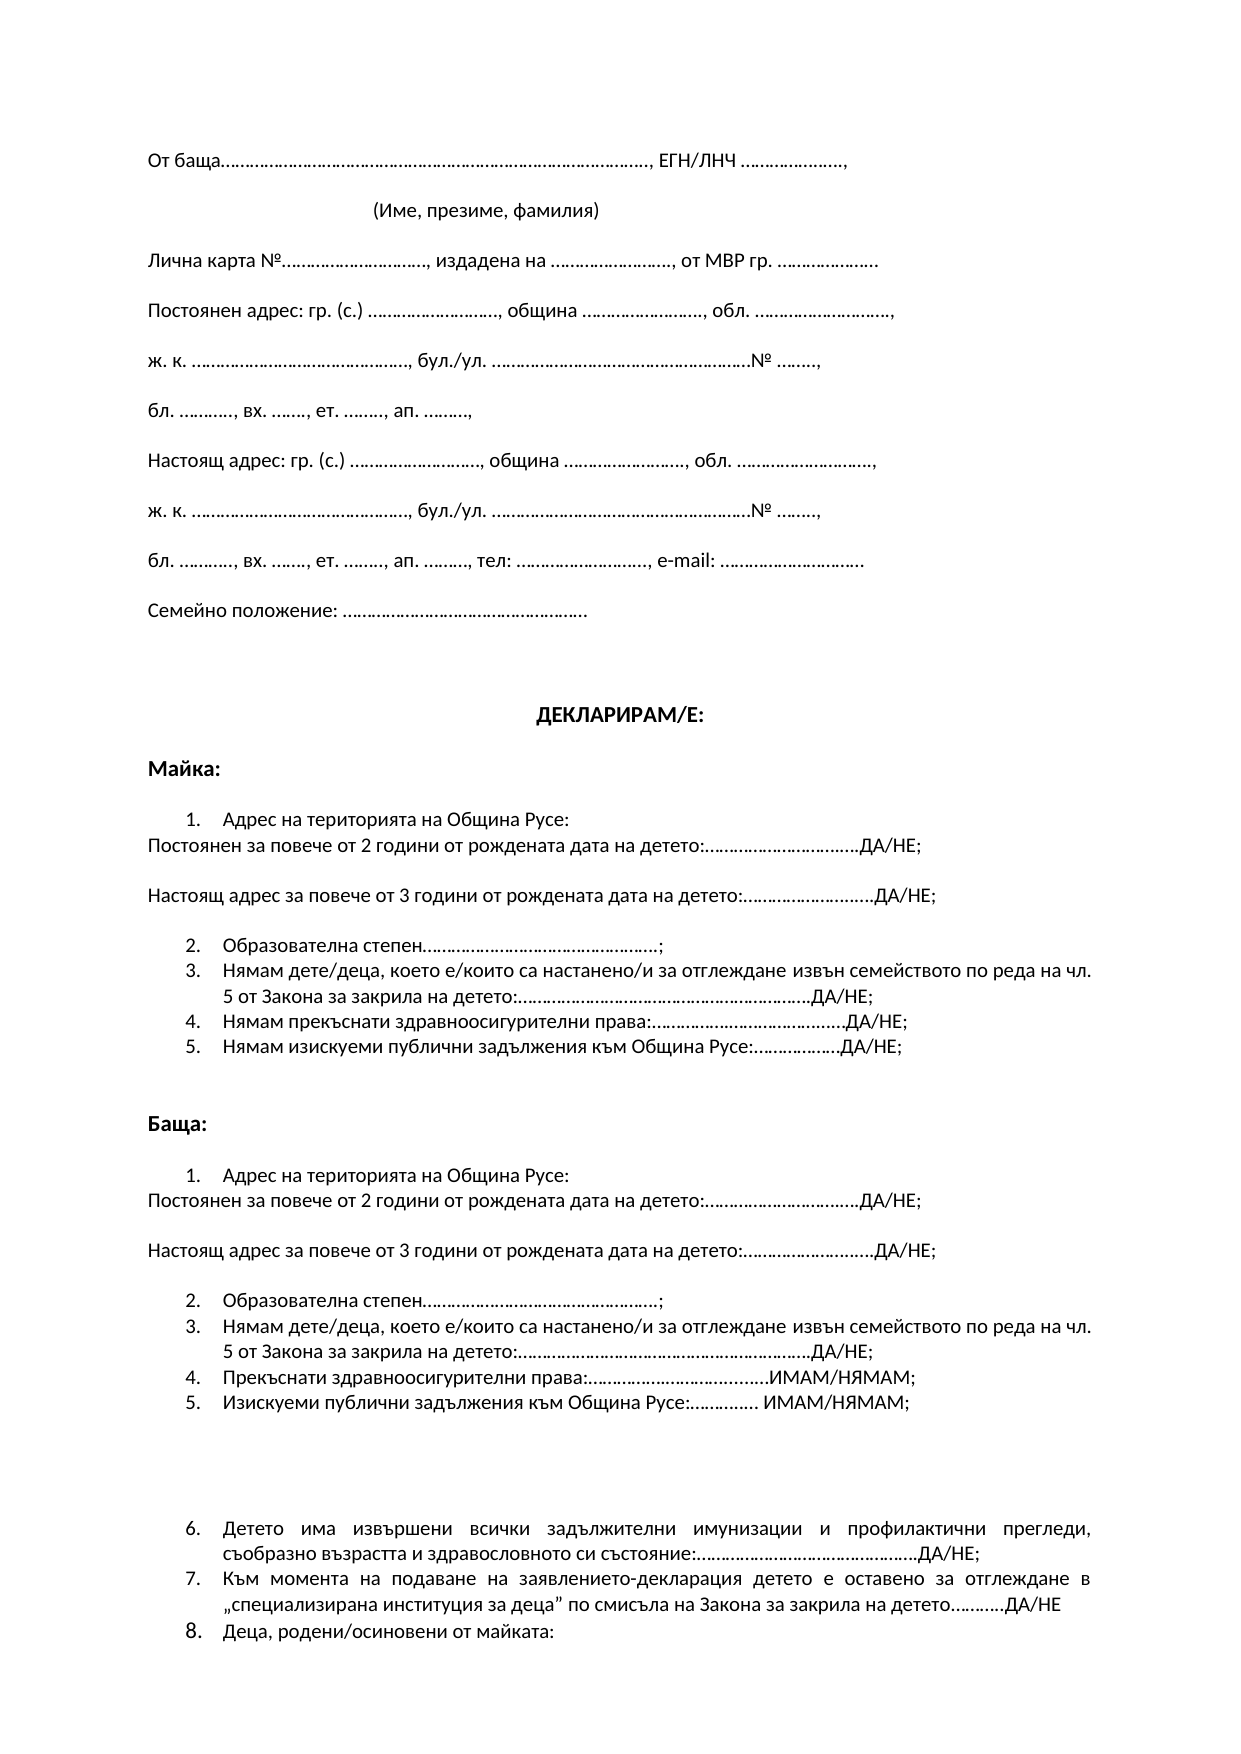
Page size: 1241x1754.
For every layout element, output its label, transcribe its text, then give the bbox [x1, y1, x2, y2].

text ДЕКЛАРИРАМ/Е: [148, 701, 1093, 729]
list Нямам прекъснати здравноосигурителни права:…………….………………...…ДА/НЕ; [185, 1008, 1093, 1034]
text Настоящ адрес за повече от 3 години от рождената дата на детето:…………………..….ДА/НЕ; [148, 1238, 1093, 1263]
text От баща…………………………………………………………………………….., ЕГН/ЛНЧ ……………..…., [148, 148, 1093, 173]
text Постоянен адрес: гр. (с.) ………………………, община ……………………., обл. ………………………., [148, 298, 1093, 323]
list Изискуеми публични задължения към Община Русе:………..… ИМАМ/НЯМАМ; [185, 1389, 1093, 1415]
text (Име, презиме, фамилия) [298, 198, 1093, 223]
text Постоянен за повече от 2 години от рождената дата на детето:……………………….….ДА/НЕ; [148, 1188, 1093, 1213]
list Деца, родени/осиновени от майката: [185, 1616, 1093, 1644]
list Нямам дете/деца, което е/които са настанено/и за отглеждане извън семейството по реда на чл. 5 от Закона за закрила на детето:…………………………………………………….ДА/НЕ; [185, 957, 1093, 1008]
list Прекъснати здравноосигурителни права:…………….…………......…ИМАМ/НЯМАМ; [185, 1364, 1093, 1389]
text ж. к. ………………………………………, бул./ул. ………………………………………………№ …….., [148, 498, 1093, 523]
text ж. к. ………………………………………, бул./ул. ………………………………………………№ …….., [148, 348, 1093, 373]
text Семейно положение: …………………………………………… [148, 598, 1093, 623]
list Към момента на подаване на заявлението-декларация детето е оставено за отглеждане в „специализирана институция за деца” по смисъла на Закона за закрила на детето………..ДА/НЕ [185, 1566, 1093, 1616]
text Майка: [148, 754, 1093, 782]
list Образователна степен………………………………………….; [185, 932, 1093, 957]
text Постоянен за повече от 2 години от рождената дата на детето:……………………….….ДА/НЕ; [148, 832, 1093, 857]
text бл. ……….., вх. ……., ет. …….., ап. ………, тел: ……………………..., e-mail: ………………………… [148, 548, 1093, 573]
list Нямам дете/деца, което е/които са настанено/и за отглеждане извън семейството по реда на чл. 5 от Закона за закрила на детето:…………………………………………………….ДА/НЕ; [185, 1313, 1093, 1364]
list Образователна степен………………………………………….; [185, 1288, 1093, 1313]
list Детето има извършени всички задължителни имунизации и профилактични прегледи, съобразно възрастта и здравословното си състояние:……………………………………….ДА/НЕ; [185, 1515, 1093, 1566]
list Адрес на територията на Община Русе: [185, 1162, 1093, 1188]
text Баща: [148, 1109, 1093, 1137]
text Настоящ адрес: гр. (с.) ………………………, община ……………………., обл. ………………………., [148, 448, 1093, 473]
list Нямам изискуеми публични задължения към Община Русе:………………ДА/НЕ; [185, 1034, 1093, 1059]
list Адрес на територията на Община Русе: [185, 807, 1093, 832]
text Настоящ адрес за повече от 3 години от рождената дата на детето:…………………..….ДА/НЕ; [148, 882, 1093, 907]
text Лична карта №…………………………, издадена на ……………………., от МВР гр. ………………… [148, 248, 1093, 273]
text бл. ……….., вх. ……., ет. …….., ап. ………, [148, 398, 1093, 423]
